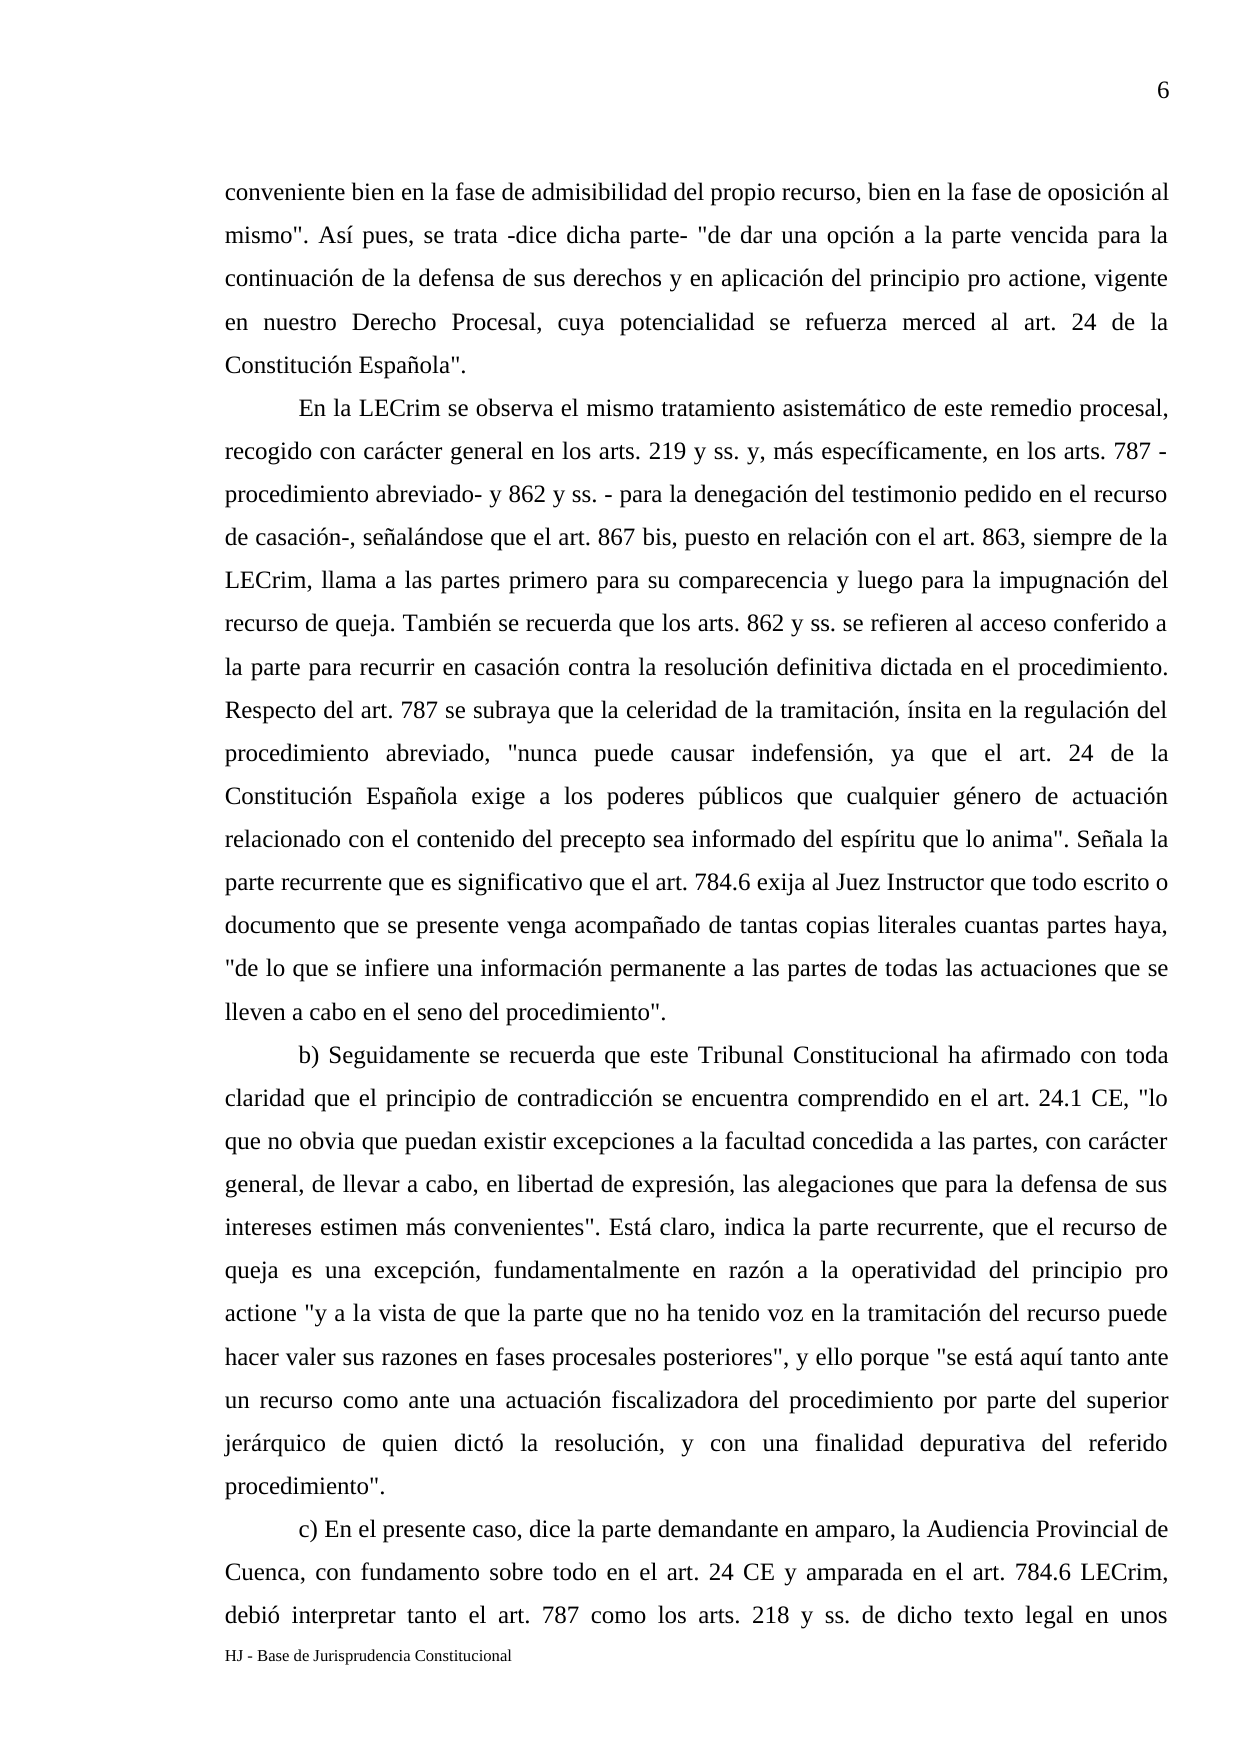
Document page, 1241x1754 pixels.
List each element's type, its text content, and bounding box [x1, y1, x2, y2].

text b) Seguidamente se recuerda que este Tribunal Constitucional ha afirmado con toda claridad que el principio de contradicción se encuentra comprendido en el art. 24.1 CE, "lo que no obvia que puedan existir excepciones a la facultad concedida a las partes, con carácter general, de llevar a cabo, en libertad de expresión, las alegaciones que para la defensa de sus intereses estimen más convenientes". Está claro, indica la parte recurrente, que el recurso de queja es una excepción, fundamentalmente en razón a la operatividad del principio pro actione "y a la vista de que la parte que no ha tenido voz en la tramitación del recurso puede hacer valer sus razones en fases procesales posteriores", y ello porque "se está aquí tanto ante un recurso como ante una actuación fiscalizadora del procedimiento por parte del superior jerárquico de quien dictó la resolución, y con una finalidad depurativa del referido procedimiento". [224, 1040, 1169, 1500]
text En la LECrim se observa el mismo tratamiento asistemático de este remedio procesal, recogido con carácter general en los arts. 219 y ss. y, más específicamente, en los arts. 787 -procedimiento abreviado- y 862 y ss. - para la denegación del testimonio pedido en el recurso de casación-, señalándose que el art. 867 bis, puesto en relación con el art. 863, siempre de la LECrim, llama a las partes primero para su comparecencia y luego para la impugnación del recurso de queja. También se recuerda que los arts. 862 y ss. se refieren al acceso conferido a la parte para recurrir en casación contra la resolución definitiva dictada en el procedimiento. Respecto del art. 787 se subraya que la celeridad de la tramitación, ínsita en la regulación del procedimiento abreviado, "nunca puede causar indefensión, ya que el art. 24 de la Constitución Española exige a los poderes públicos que cualquier género de actuación relacionado con el contenido del precepto sea informado del espíritu que lo anima". Señala la parte recurrente que es significativo que el art. 784.6 exija al Juez Instructor que todo escrito o documento que se presente venga acompañado de tantas copias literales cuantas partes haya, "de lo que se infiere una información permanente a las partes de todas las actuaciones que se lleven a cabo en el seno del procedimiento". [224, 393, 1169, 1025]
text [224, 1514, 1169, 1629]
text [224, 177, 1169, 378]
